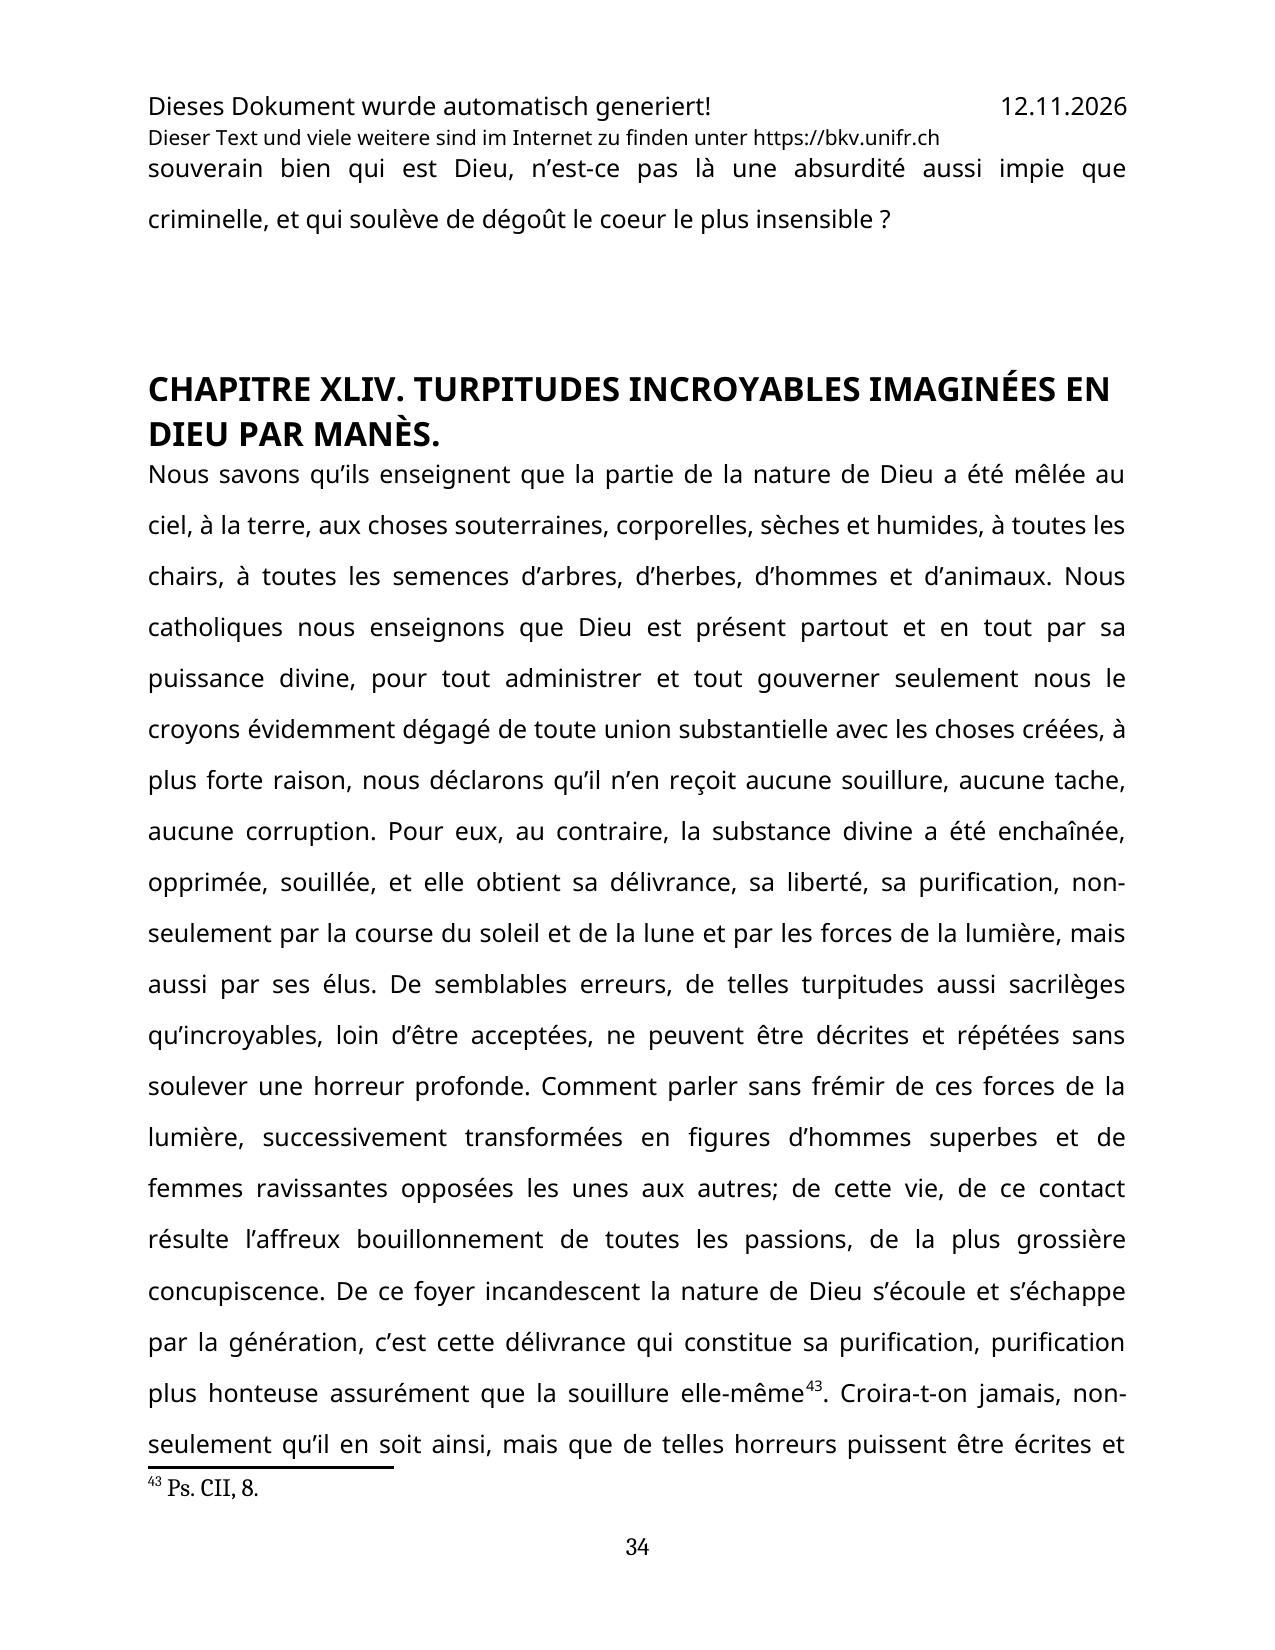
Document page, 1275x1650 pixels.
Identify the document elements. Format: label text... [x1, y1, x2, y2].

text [148, 151, 1127, 236]
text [148, 456, 1127, 1460]
subtitle CHAPITRE XLIV. TURPITUDES INCROYABLES IMAGINÉES EN DIEU PAR MANÈS. [148, 366, 1127, 456]
